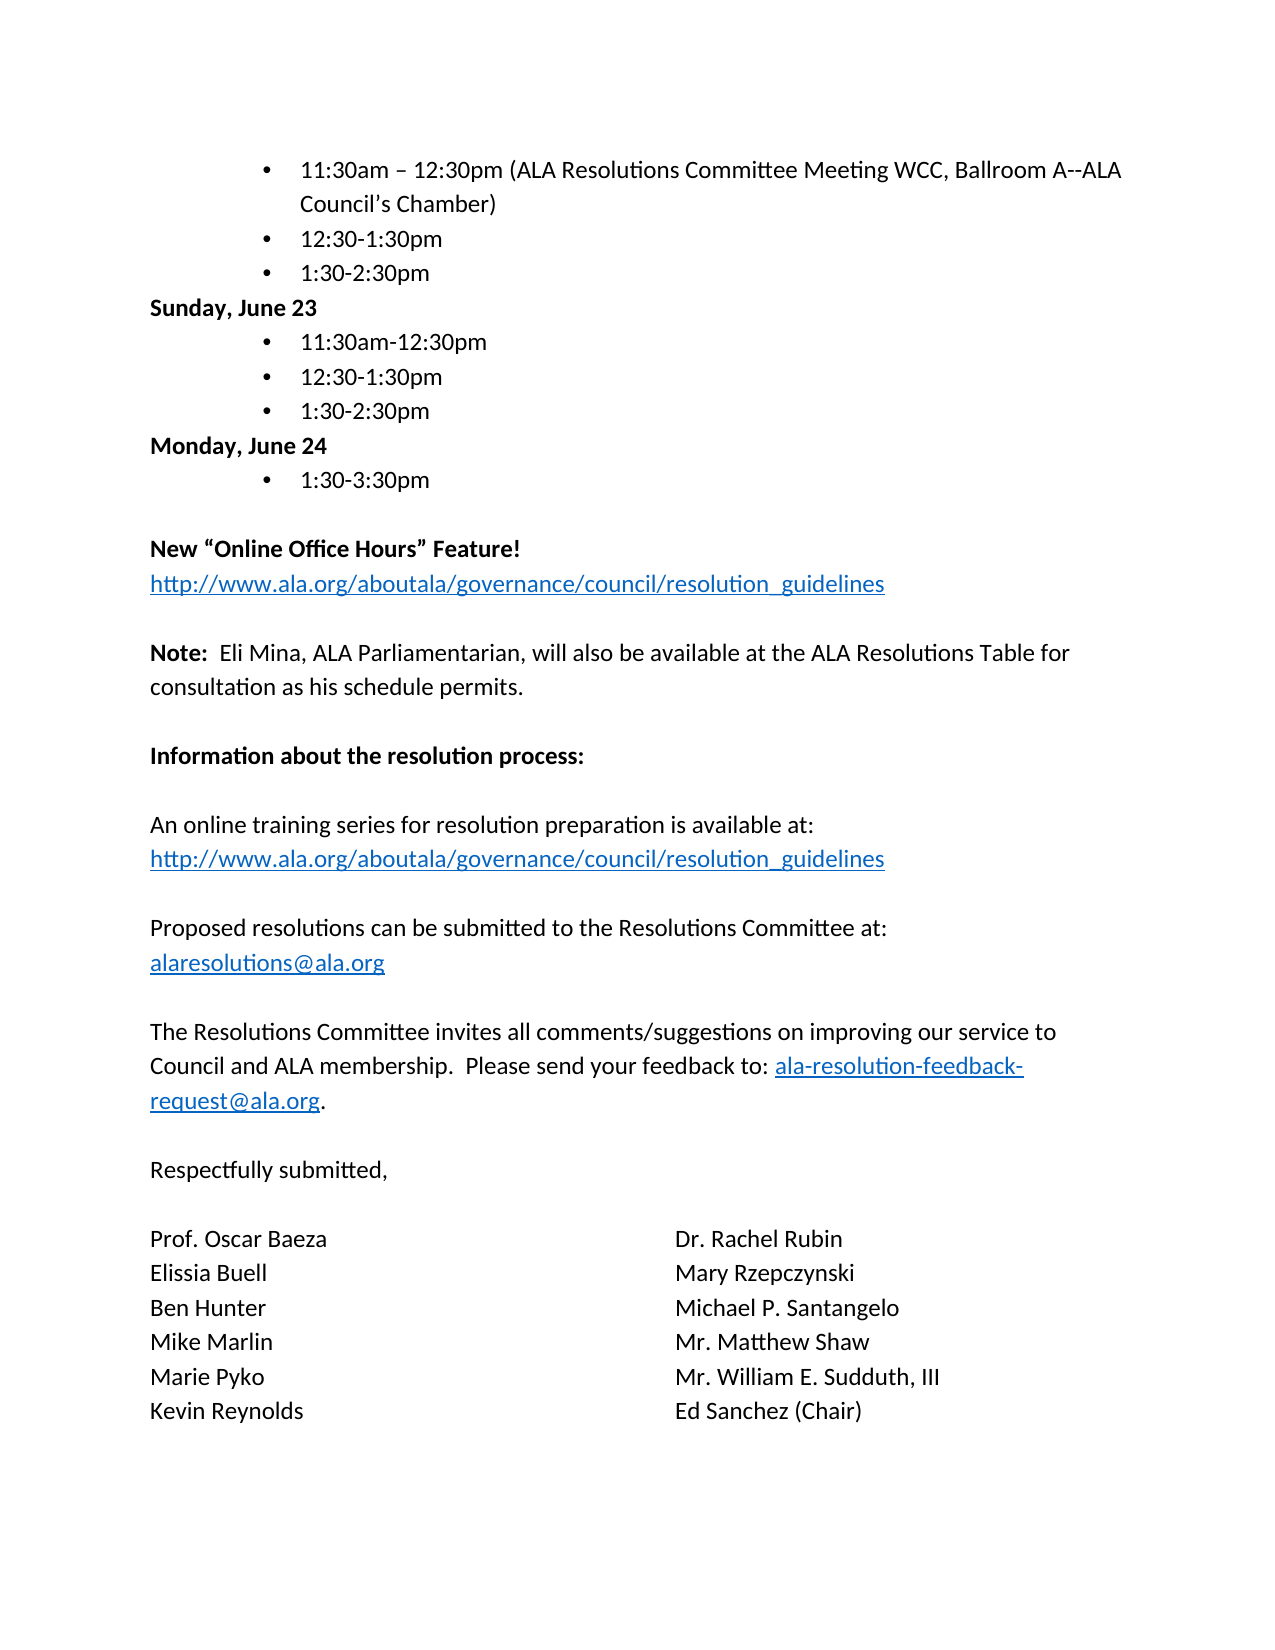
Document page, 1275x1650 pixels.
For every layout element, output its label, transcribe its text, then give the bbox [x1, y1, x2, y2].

text http://www.ala.org/aboutala/governance/council/resolution_guidelines [150, 564, 1125, 598]
text Dr. Rachel Rubin [675, 1219, 1125, 1253]
text Mr. Matthew Shaw [675, 1322, 1125, 1357]
text Michael P. Santangelo [675, 1288, 1125, 1322]
list 11:30am – 12:30pm (ALA Resolutions Committee Meeting WCC, Ballroom A--ALA Council’s Chamber) [262, 150, 1125, 219]
list 12:30-1:30pm [262, 357, 1125, 391]
text Respectfully submitted, [150, 1150, 1125, 1184]
text Mike Marlin [150, 1322, 600, 1357]
text alaresolutions@ala.org [150, 943, 1125, 977]
text Kevin Reynolds [150, 1391, 600, 1426]
text Mary Rzepczynski [675, 1253, 1125, 1288]
text Elissia Buell [150, 1253, 600, 1288]
text Proposed resolutions can be submitted to the Resolutions Committee at: [150, 908, 1125, 943]
list 1:30-2:30pm [262, 253, 1125, 288]
list 11:30am-12:30pm [262, 322, 1125, 357]
text Sunday, June 23 [150, 288, 1125, 322]
text http://www.ala.org/aboutala/governance/council/resolution_guidelines [150, 839, 1125, 874]
text Mr. William E. Sudduth, III [675, 1357, 1125, 1391]
text Prof. Oscar Baeza [150, 1219, 600, 1253]
text An online training series for resolution preparation is available at: [150, 805, 1125, 839]
text Marie Pyko [150, 1357, 600, 1391]
list 1:30-2:30pm [262, 391, 1125, 426]
text The Resolutions Committee invites all comments/suggestions on improving our service to Council and ALA membership. Please send your feedback to: ala-resolution-feedback-request@ala.org. [150, 1012, 1125, 1115]
text Ed Sanchez (Chair) [675, 1391, 1125, 1426]
text Information about the resolution process: [150, 736, 1125, 771]
text Note: Eli Mina, ALA Parliamentarian, will also be available at the ALA Resolutions Table for consultation as his schedule permits. [150, 633, 1125, 702]
list 12:30-1:30pm [262, 219, 1125, 253]
text Ben Hunter [150, 1288, 600, 1322]
text Monday, June 24 [150, 426, 1125, 460]
list 1:30-3:30pm [262, 460, 1125, 495]
text New “Online Office Hours” Feature! [150, 529, 1125, 564]
